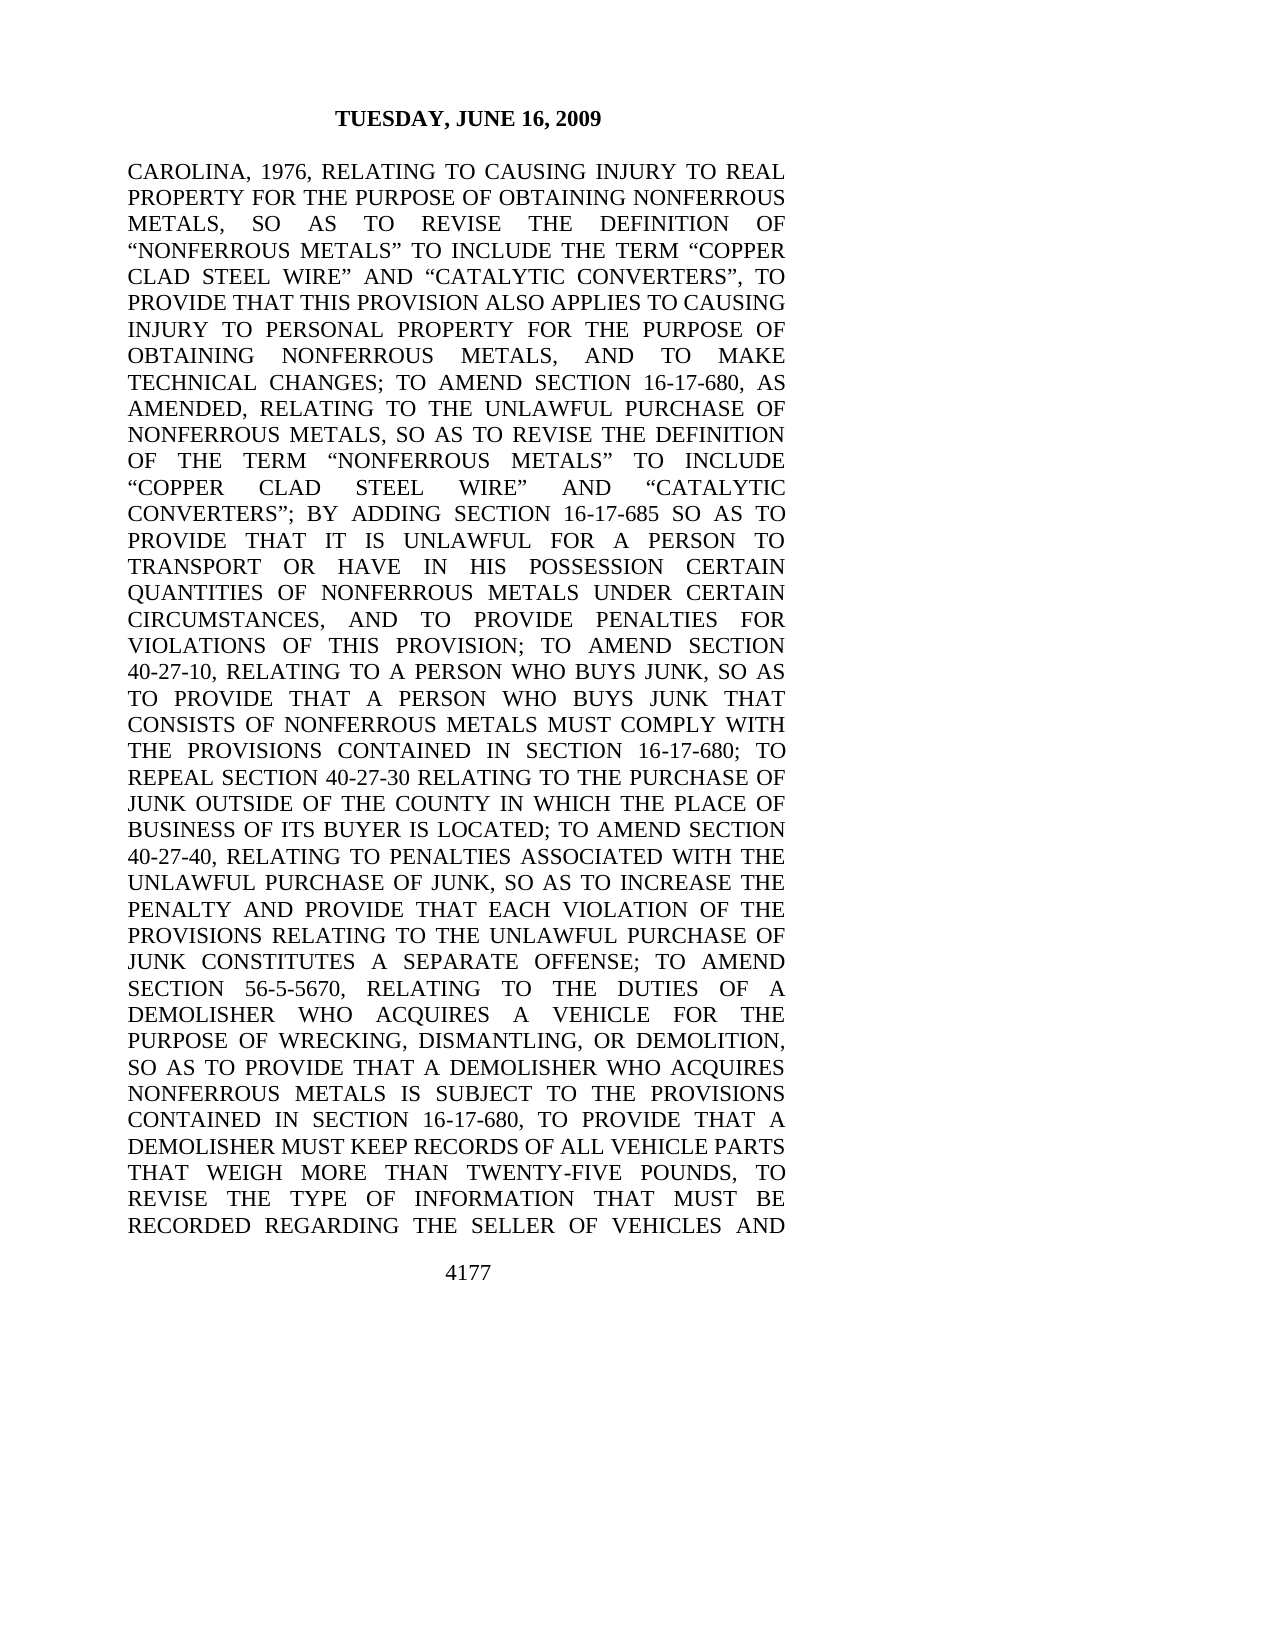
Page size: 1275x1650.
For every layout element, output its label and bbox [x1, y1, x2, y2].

text [127, 158, 786, 1238]
